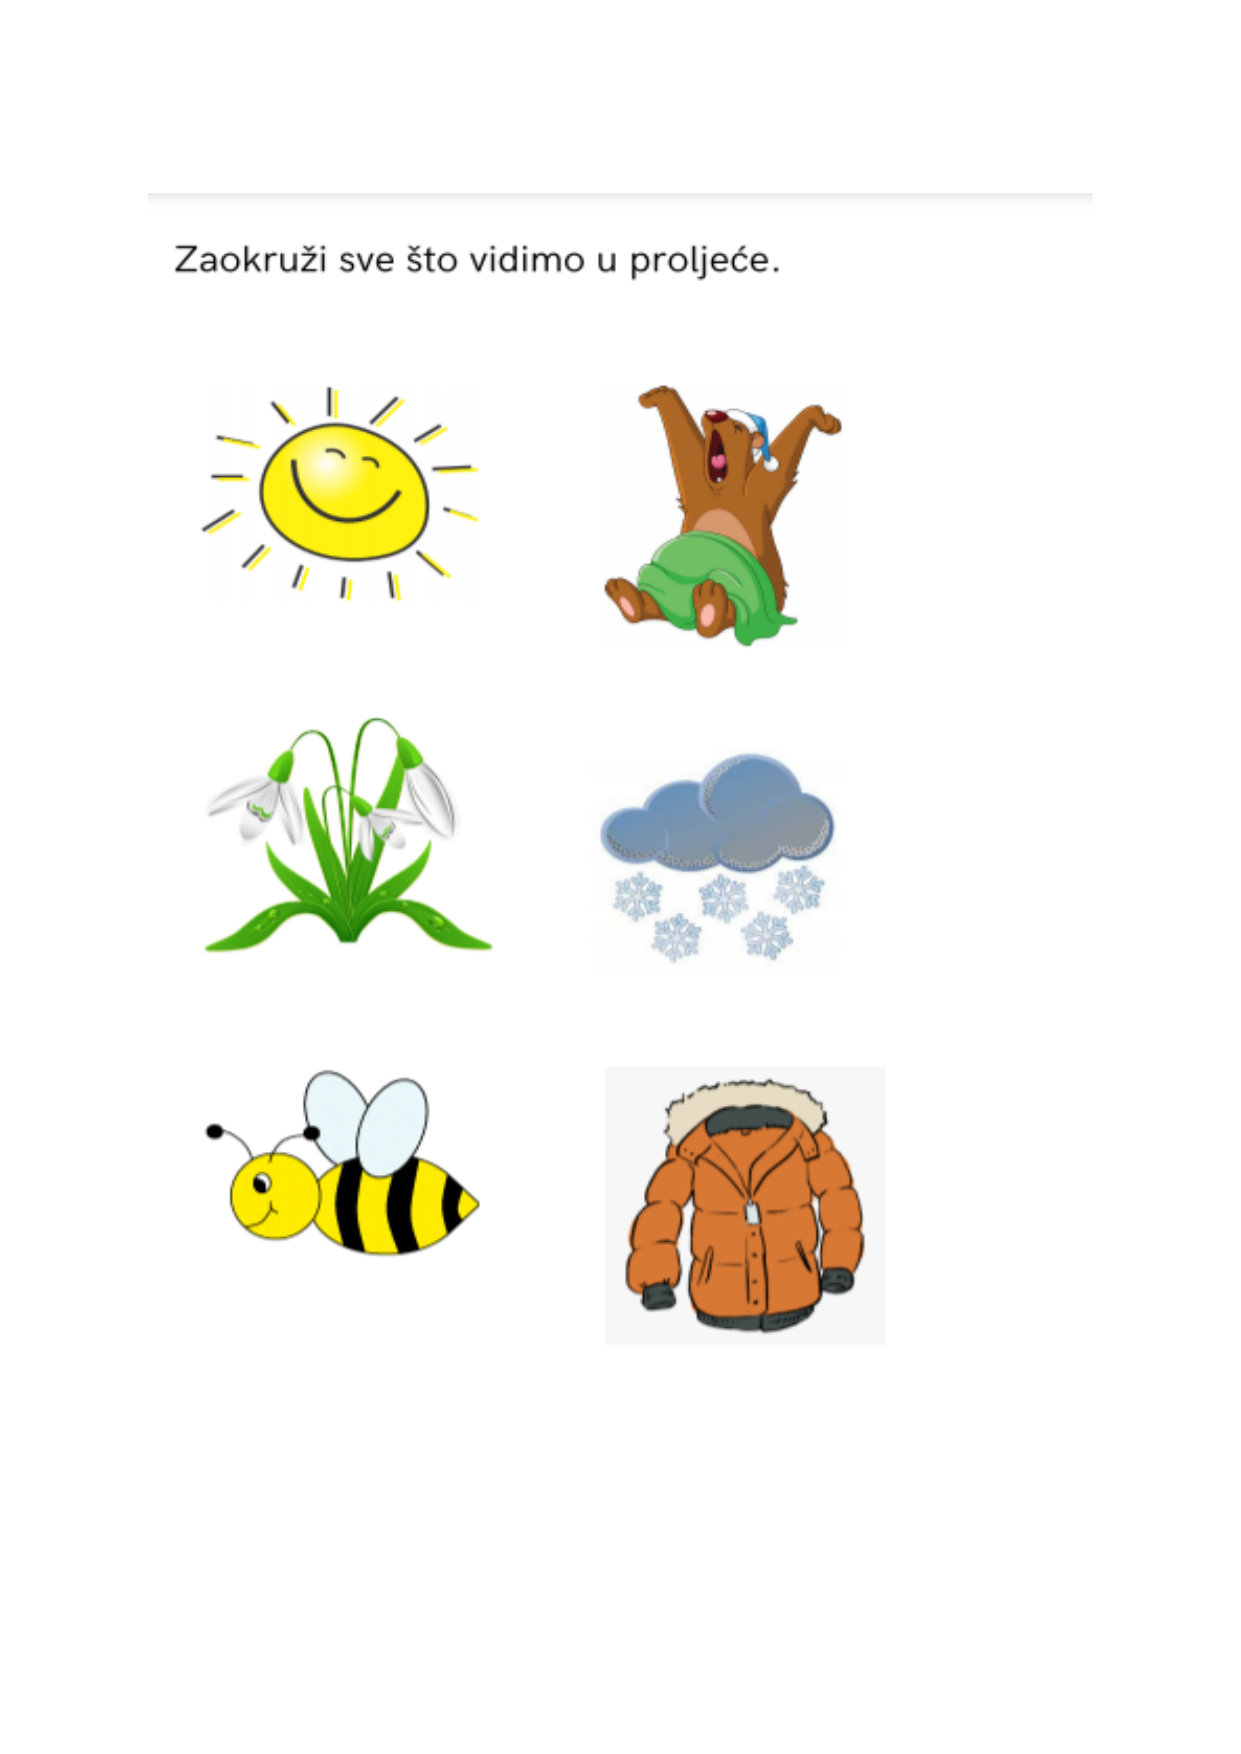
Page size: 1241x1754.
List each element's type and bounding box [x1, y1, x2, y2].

picture [147, 193, 1093, 1348]
